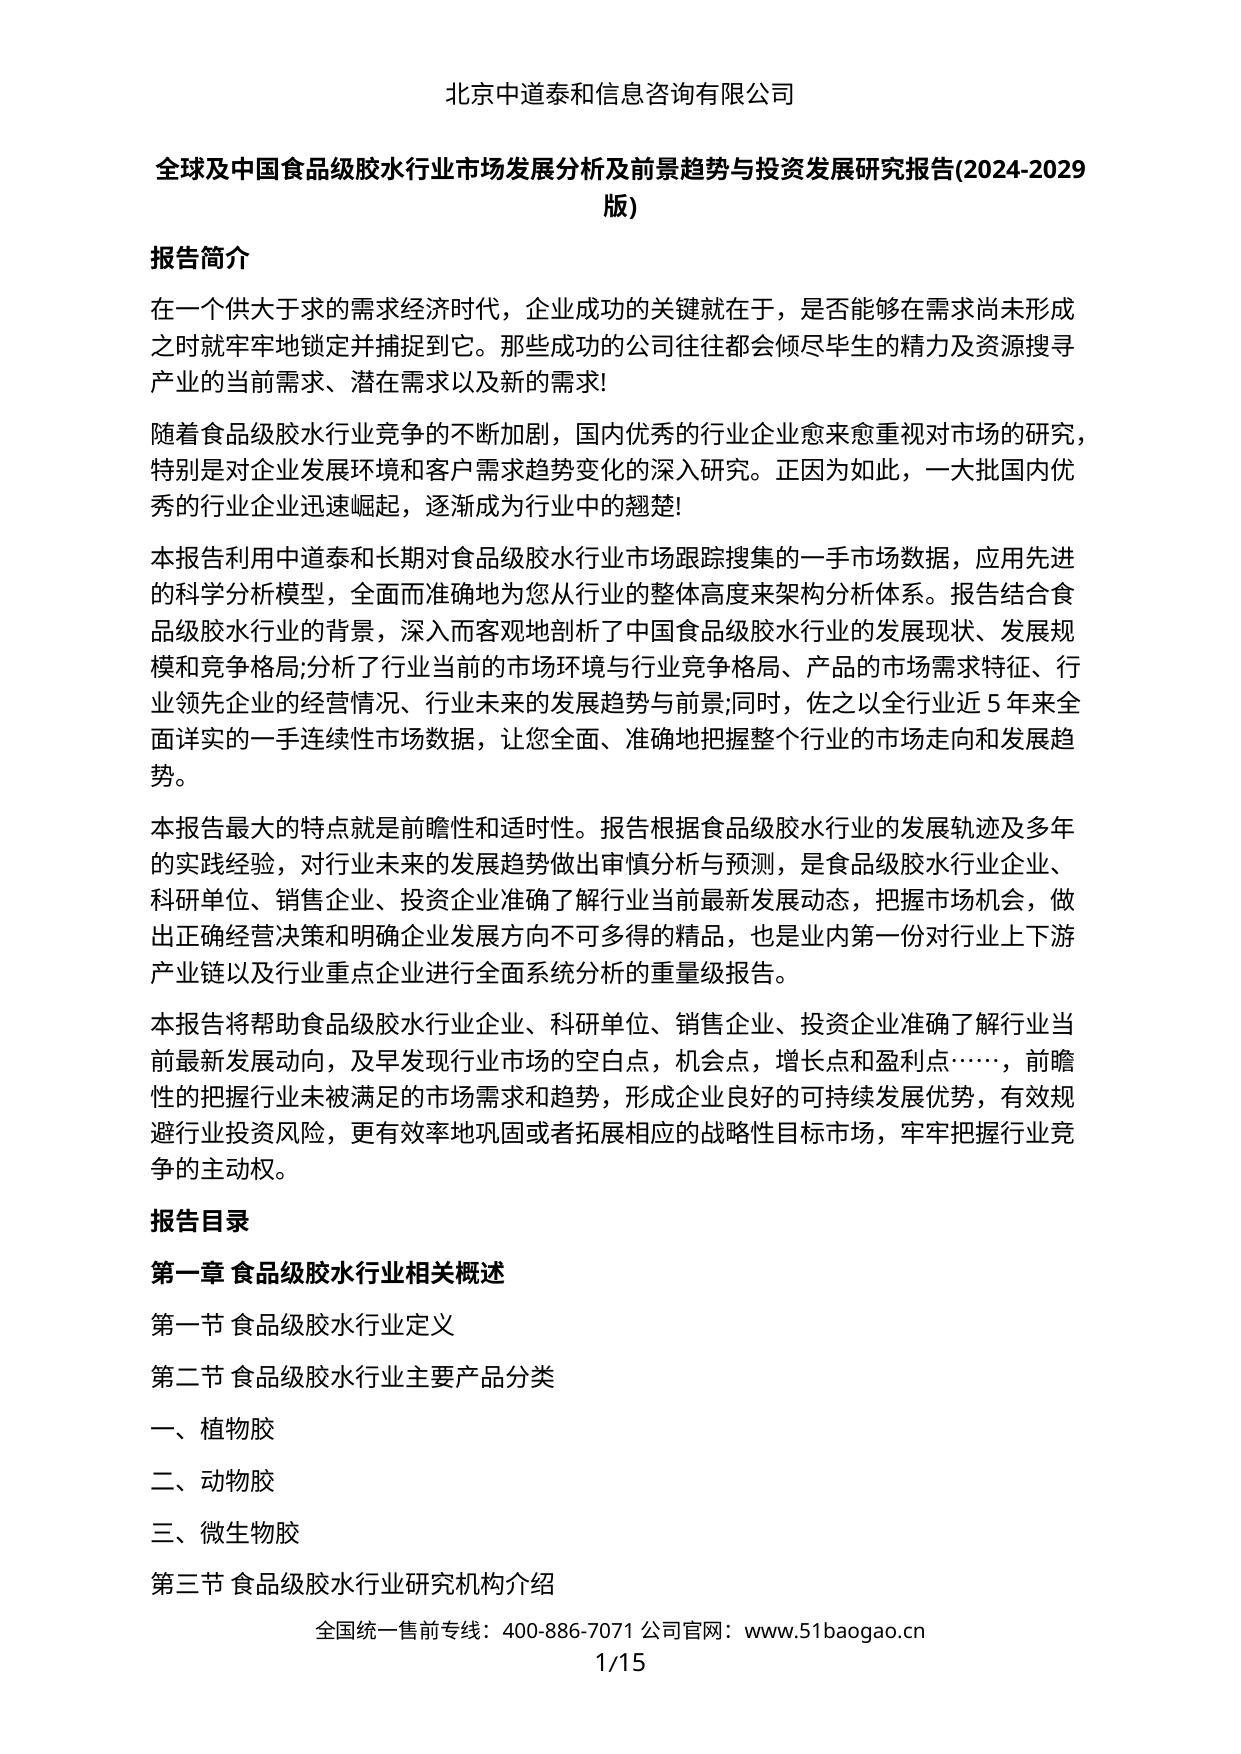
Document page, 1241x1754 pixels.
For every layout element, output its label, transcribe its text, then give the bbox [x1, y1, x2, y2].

text 报告简介 [150, 238, 1090, 274]
text 本报告利用中道泰和长期对食品级胶水行业市场跟踪搜集的一手市场数据，应用先进的科学分析模型，全面而准确地为您从行业的整体高度来架构分析体系。报告结合食品级胶水行业的背景，深入而客观地剖析了中国食品级胶水行业的发展现状、发展规模和竞争格局;分析了行业当前的市场环境与行业竞争格局、产品的市场需求特征、行业领先企业的经营情况、行业未来的发展趋势与前景;同时，佐之以全行业近5年来全面详实的一手连续性市场数据，让您全面、准确地把握整个行业的市场走向和发展趋势。 [150, 539, 1090, 792]
text 第三节 食品级胶水行业研究机构介绍 [150, 1565, 1090, 1601]
text 二、动物胶 [150, 1461, 1090, 1497]
text 第二节 食品级胶水行业主要产品分类 [150, 1357, 1090, 1394]
text 本报告将帮助食品级胶水行业企业、科研单位、销售企业、投资企业准确了解行业当前最新发展动向，及早发现行业市场的空白点，机会点，增长点和盈利点……，前瞻性的把握行业未被满足的市场需求和趋势，形成企业良好的可持续发展优势，有效规避行业投资风险，更有效率地巩固或者拓展相应的战略性目标市场，牢牢把握行业竞争的主动权。 [150, 1005, 1090, 1186]
text 随着食品级胶水行业竞争的不断加剧，国内优秀的行业企业愈来愈重视对市场的研究，特别是对企业发展环境和客户需求趋势变化的深入研究。正因为如此，一大批国内优秀的行业企业迅速崛起，逐渐成为行业中的翘楚! [150, 414, 1090, 523]
text 三、微生物胶 [150, 1513, 1090, 1549]
text 全球及中国食品级胶水行业市场发展分析及前景趋势与投资发展研究报告(2024-2029版) [150, 150, 1090, 222]
text 在一个供大于求的需求经济时代，企业成功的关键就在于，是否能够在需求尚未形成之时就牢牢地锁定并捕捉到它。那些成功的公司往往都会倾尽毕生的精力及资源搜寻产业的当前需求、潜在需求以及新的需求! [150, 290, 1090, 399]
text 第一章 食品级胶水行业相关概述 [150, 1254, 1090, 1290]
text 一、植物胶 [150, 1409, 1090, 1446]
text 本报告最大的特点就是前瞻性和适时性。报告根据食品级胶水行业的发展轨迹及多年的实践经验，对行业未来的发展趋势做出审慎分析与预测，是食品级胶水行业企业、科研单位、销售企业、投资企业准确了解行业当前最新发展动态，把握市场机会，做出正确经营决策和明确企业发展方向不可多得的精品，也是业内第一份对行业上下游产业链以及行业重点企业进行全面系统分析的重量级报告。 [150, 808, 1090, 989]
text 第一节 食品级胶水行业定义 [150, 1306, 1090, 1342]
text 报告目录 [150, 1202, 1090, 1238]
